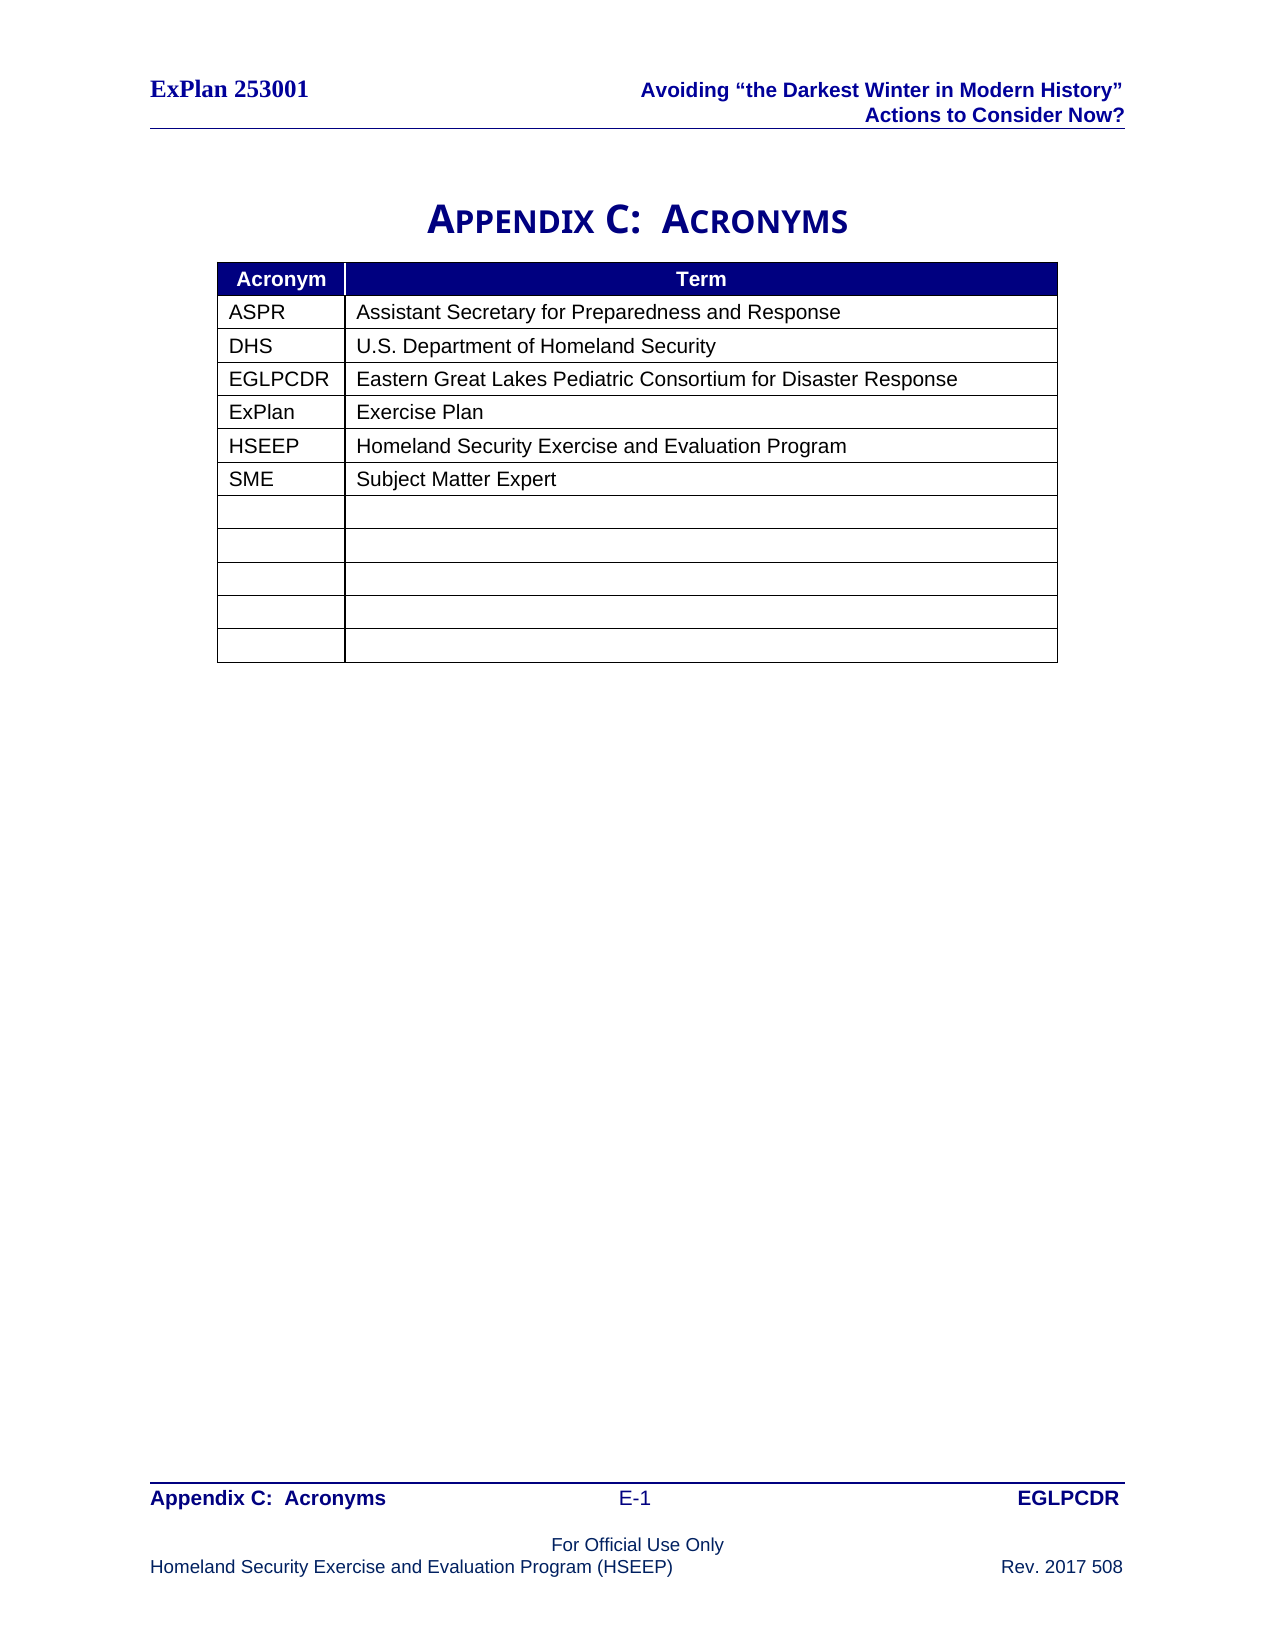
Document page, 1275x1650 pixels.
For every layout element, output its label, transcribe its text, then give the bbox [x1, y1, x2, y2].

table_cell ASPR [218, 296, 344, 328]
table_cell [346, 563, 1057, 595]
table_cell EGLPCDR [218, 363, 344, 395]
table_cell Subject Matter Expert [346, 463, 1057, 495]
table_cell [218, 529, 344, 562]
table_cell Exercise Plan [346, 396, 1057, 428]
table_cell [346, 629, 1057, 662]
table_cell ExPlan [218, 396, 344, 428]
table_header Acronym [218, 263, 344, 295]
table_cell [218, 629, 344, 662]
table_cell Assistant Secretary for Preparedness and Response [346, 296, 1057, 328]
table_cell SME [218, 463, 344, 495]
table_cell [346, 529, 1057, 562]
table_cell [346, 496, 1057, 528]
table_cell DHS [218, 329, 344, 362]
subtitle Appendix C: Acronyms [150, 191, 1125, 245]
table_cell Eastern Great Lakes Pediatric Consortium for Disaster Response [346, 363, 1057, 395]
table_cell Homeland Security Exercise and Evaluation Program [346, 429, 1057, 462]
table_cell [218, 596, 344, 628]
table_cell HSEEP [218, 429, 344, 462]
table_header Term [346, 263, 1057, 295]
table_cell [218, 563, 344, 595]
table_cell [346, 596, 1057, 628]
table_cell [218, 496, 344, 528]
table_cell U.S. Department of Homeland Security [346, 329, 1057, 362]
